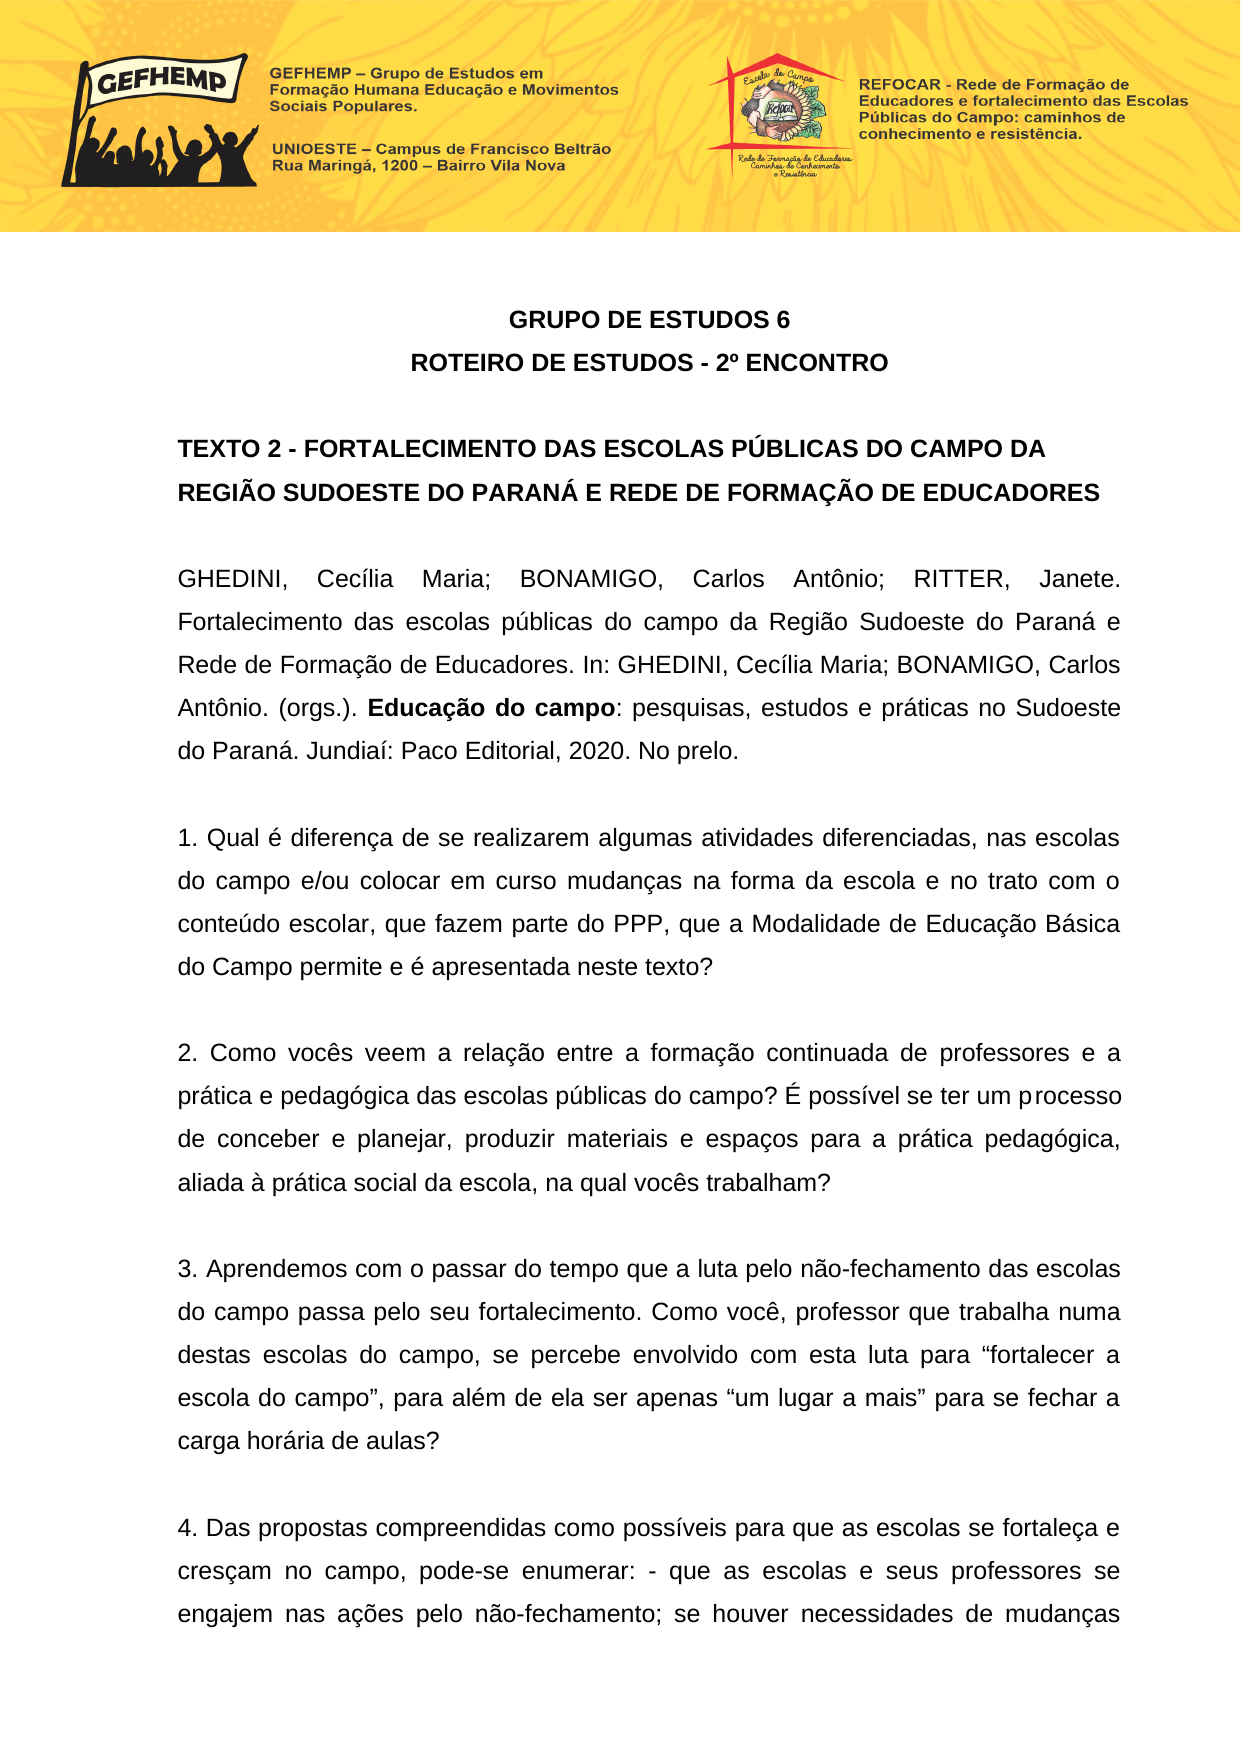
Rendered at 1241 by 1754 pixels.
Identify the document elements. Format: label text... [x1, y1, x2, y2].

text 2. Como vocês veem a relação entre a formação continuada de professores e a prática e pedagógica das escolas públicas do campo? É possível se ter um processo de conceber e planejar, produzir materiais e espaços para a prática pedagógica, aliada à prática social da escola, na qual vocês trabalham? [177, 1038, 1122, 1196]
picture [0, 0, 1241, 232]
text GRUPO DE ESTUDOS 6 [177, 305, 1122, 334]
text ROTEIRO DE ESTUDOS - 2º ENCONTRO [177, 348, 1122, 377]
text 3. Aprendemos com o passar do tempo que a luta pelo não-fechamento das escolas do campo passa pelo seu fortalecimento. Como você, professor que trabalha numa destas escolas do campo, se percebe envolvido com esta luta para “fortalecer a escola do campo”, para além de ela ser apenas “um lugar a mais” para se fechar a carga horária de aulas? [177, 1254, 1122, 1455]
text GHEDINI, Cecília Maria; BONAMIGO, Carlos Antônio; RITTER, Janete. Fortalecimento das escolas públicas do campo da Região Sudoeste do Paraná e Rede de Formação de Educadores. In: GHEDINI, Cecília Maria; BONAMIGO, Carlos Antônio. (orgs.). Educação do campo: pesquisas, estudos e práticas no Sudoeste do Paraná. Jundiaí: Paco Editorial, 2020. No prelo. [177, 564, 1122, 765]
text TEXTO 2 - FORTALECIMENTO DAS ESCOLAS PÚBLICAS DO CAMPO DA REGIÃO SUDOESTE DO PARANÁ E REDE DE FORMAÇÃO DE EDUCADORES [177, 434, 1122, 506]
text 1. Qual é diferença de se realizarem algumas atividades diferenciadas, nas escolas do campo e/ou colocar em curso mudanças na forma da escola e no trato com o conteúdo escolar, que fazem parte do PPP, que a Modalidade de Educação Básica do Campo permite e é apresentada neste texto? [177, 822, 1122, 981]
